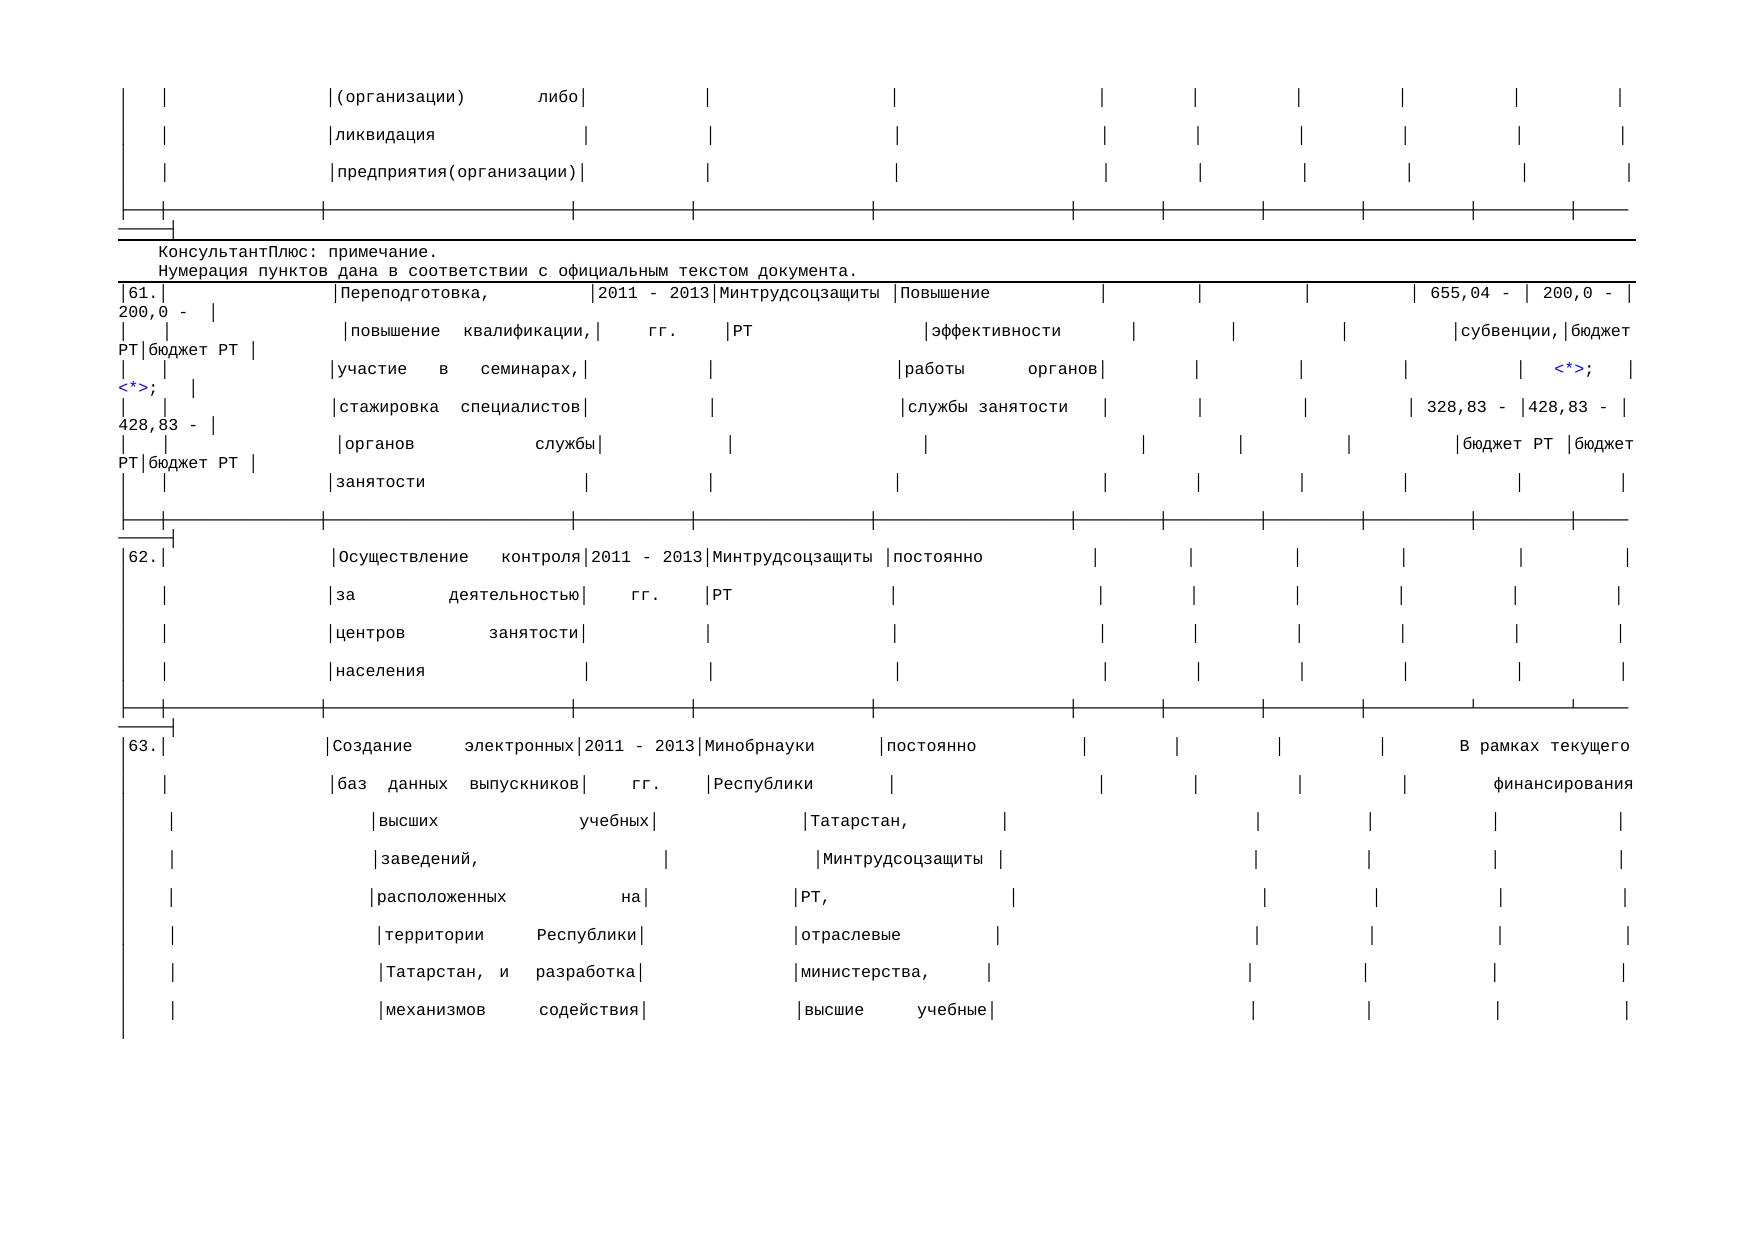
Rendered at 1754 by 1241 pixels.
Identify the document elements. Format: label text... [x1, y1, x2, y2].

text │61.│ │Переподготовка, │2011 - 2013│Минтрудсоцзащиты │Повышение │ │ │ │ 655,04 - │ 200,0 - │ 200,0 - │ [118, 285, 1636, 323]
text ├───┼───────────────┼────────────────────────┼───────────┼─────────────────┼───────────────────┼────────┼─────────┼─────────┼──────────┼─────────┼──────────┤ [118, 202, 1636, 239]
text │62.│ │Осуществление контроля│2011 - 2013│Минтрудсоцзащиты │постоянно │ │ │ │ │ │ │ [124, 549, 1636, 587]
text │ │ │предприятия(организации)│ │ │ │ │ │ │ │ │ │ [124, 164, 1636, 202]
text │ │ │занятости │ │ │ │ │ │ │ │ │ │ [124, 473, 1636, 511]
text │ │ │участие в семинарах,│ │ │работы органов│ │ │ │ │ <*>; │ <*>; │ [118, 360, 1636, 398]
text │ │ │центров занятости│ │ │ │ │ │ │ │ │ │ [124, 624, 1636, 662]
text │ │ │заведений, │ │Минтрудсоцзащиты │ │ │ │ │ │ [124, 851, 1636, 888]
text │ │ │органов службы│ │ │ │ │ │ │бюджет РТ │бюджет РТ│бюджет РТ │ [118, 436, 1636, 473]
text │ │ │за деятельностью│ гг. │РТ │ │ │ │ │ │ │ │ [124, 587, 1636, 624]
text │ │ │механизмов содействия│ │высшие учебные│ │ │ │ │ │ [124, 1001, 1636, 1039]
text │ │ │повышение квалификации,│ гг. │РТ │эффективности │ │ │ │субвенции,│бюджет РТ│бюджет РТ │ [118, 323, 1636, 360]
text Нумерация пунктов дана в соответствии с официальным текстом документа. [118, 262, 1636, 281]
text ├───┼───────────────┼────────────────────────┼───────────┼─────────────────┼───────────────────┼────────┼─────────┼─────────┼──────────┴─────────┴──────────┤ [118, 700, 1636, 737]
text │ │ │населения │ │ │ │ │ │ │ │ │ │ [124, 662, 1636, 700]
text │ │ │ликвидация │ │ │ │ │ │ │ │ │ │ [124, 126, 1636, 164]
text │ │ │стажировка специалистов│ │ │службы занятости │ │ │ │ 328,83 - │428,83 - │ 428,83 - │ [118, 398, 1636, 436]
text │ │ │баз данных выпускников│ гг. │Республики │ │ │ │ │ финансирования │ [124, 775, 1636, 813]
text │ │ │высших учебных│ │Татарстан, │ │ │ │ │ │ [124, 813, 1636, 851]
text │ │ │Татарстан, и разработка│ │министерства, │ │ │ │ │ │ [124, 964, 1636, 1001]
text │ │ │расположенных на│ │РТ, │ │ │ │ │ │ [124, 888, 1636, 926]
text │ │ │территории Республики│ │отраслевые │ │ │ │ │ │ [124, 926, 1636, 964]
text ├───┼───────────────┼────────────────────────┼───────────┼─────────────────┼───────────────────┼────────┼─────────┼─────────┼──────────┼─────────┼──────────┤ [118, 511, 1636, 549]
text │ │ │(организации) либо│ │ │ │ │ │ │ │ │ │ [124, 88, 1636, 126]
text КонсультантПлюс: примечание. [118, 243, 1636, 262]
text │63.│ │Создание электронных│2011 - 2013│Минобрнауки │постоянно │ │ │ │ В рамках текущего │ [124, 737, 1636, 775]
